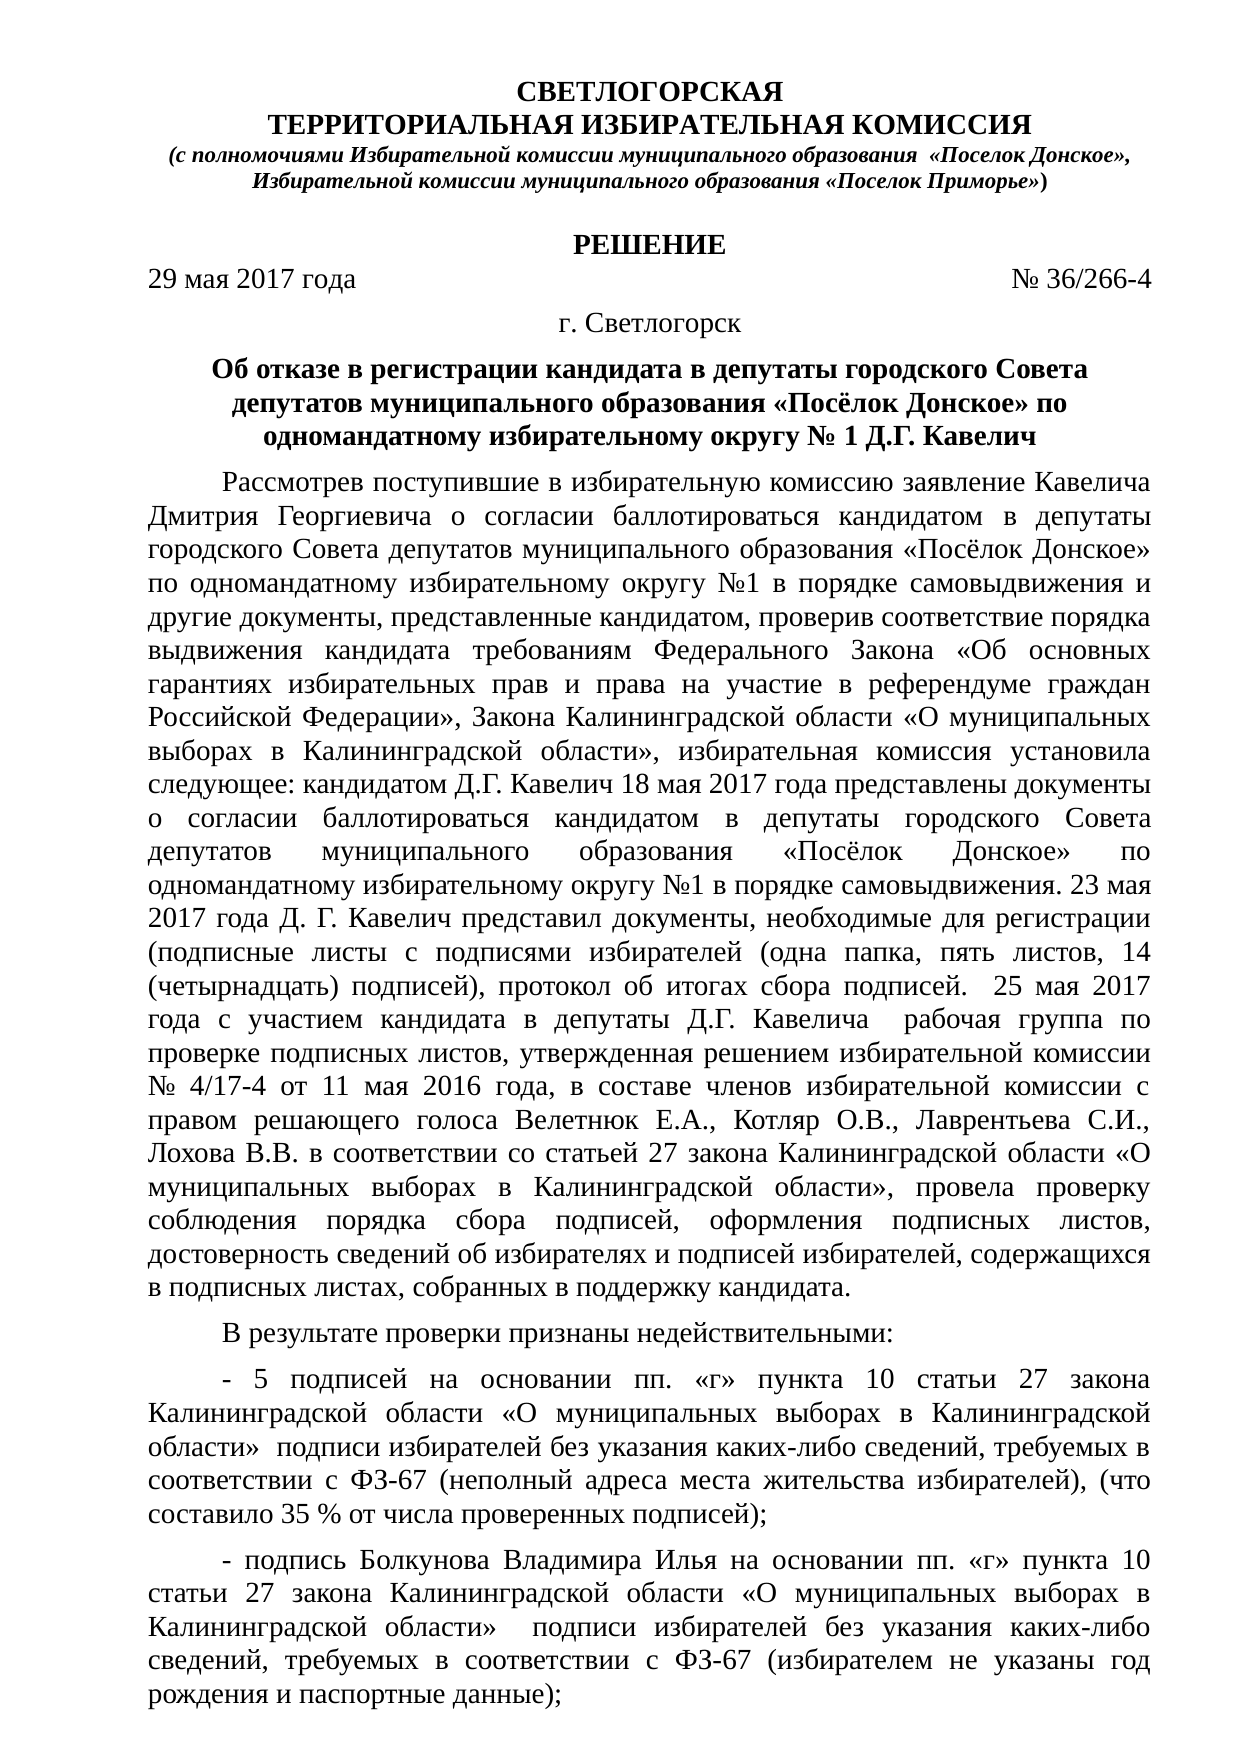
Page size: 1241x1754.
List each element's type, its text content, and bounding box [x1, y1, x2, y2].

text В результате проверки признаны недействительными: [148, 1316, 1152, 1349]
text ТЕРРИТОРИАЛЬНАЯ ИЗБИРАТЕЛЬНАЯ КОМИССИЯ [148, 107, 1152, 141]
text РЕШЕНИЕ [148, 227, 1152, 261]
subtitle г. Светлогорск [148, 305, 1152, 339]
table_header № 36/266-4 [650, 261, 1163, 305]
text Об отказе в регистрации кандидата в депутаты городского Совета депутатов муниципального образования «Посёлок Донское» по одномандатному избирательному округу № 1 Д.Г. Кавелич [148, 351, 1152, 452]
table_header 29 мая 2017 года [136, 261, 649, 305]
text - 5 подписей на основании пп. «г» пункта 10 статьи 27 закона Калининградской области «О муниципальных выборах в Калининградской области» подписи избирателей без указания каких-либо сведений, требуемых в соответствии с ФЗ-67 (неполный адреса места жительства избирателей), (что составило 35 % от числа проверенных подписей); [148, 1362, 1152, 1529]
text (с полномочиями Избирательной комиссии муниципального образования «Поселок Донское», Избирательной комиссии муниципального образования «Поселок Приморье») [148, 141, 1152, 194]
text - подпись Болкунова Владимира Илья на основании пп. «г» пункта 10 статьи 27 закона Калининградской области «О муниципальных выборах в Калининградской области» подписи избирателей без указания каких-либо сведений, требуемых в соответствии с ФЗ-67 (избирателем не указаны год рождения и паспортные данные); [148, 1542, 1152, 1709]
text СВЕТЛОГОРСКАЯ [148, 74, 1152, 107]
text Рассмотрев поступившие в избирательную комиссию заявление Кавелича Дмитрия Георгиевича о согласии баллотироваться кандидатом в депутаты городского Совета депутатов муниципального образования «Посёлок Донское» по одномандатному избирательному округу №1 в порядке самовыдвижения и другие документы, представленные кандидатом, проверив соответствие порядка выдвижения кандидата требованиям Федерального Закона «Об основных гарантиях избирательных прав и права на участие в референдуме граждан Российской Федерации», Закона Калининградской области «О муниципальных выборах в Калининградской области», избирательная комиссия установила следующее: кандидатом Д.Г. Кавелич 18 мая 2017 года представлены документы о согласии баллотироваться кандидатом в депутаты городского Совета депутатов муниципального образования «Посёлок Донское» по одномандатному избирательному округу №1 в порядке самовыдвижения. 23 мая 2017 года Д. Г. Кавелич представил документы, необходимые для регистрации (подписные листы с подписями избирателей (одна папка, пять листов, 14 (четырнадцать) подписей), протокол об итогах сбора подписей. 25 мая 2017 года с участием кандидата в депутаты Д.Г. Кавелича рабочая группа по проверке подписных листов, утвержденная решением избирательной комиссии № 4/17-4 от 11 мая 2016 года, в составе членов избирательной комиссии с правом решающего голоса Велетнюк Е.А., Котляр О.В., Лаврентьева С.И., Лохова В.В. в соответствии со статьей 27 закона Калининградской области «О муниципальных выборах в Калининградской области», провела проверку соблюдения порядка сбора подписей, оформления подписных листов, достоверность сведений об избирателях и подписей избирателей, содержащихся в подписных листах, собранных в поддержку кандидата. [148, 464, 1152, 1303]
